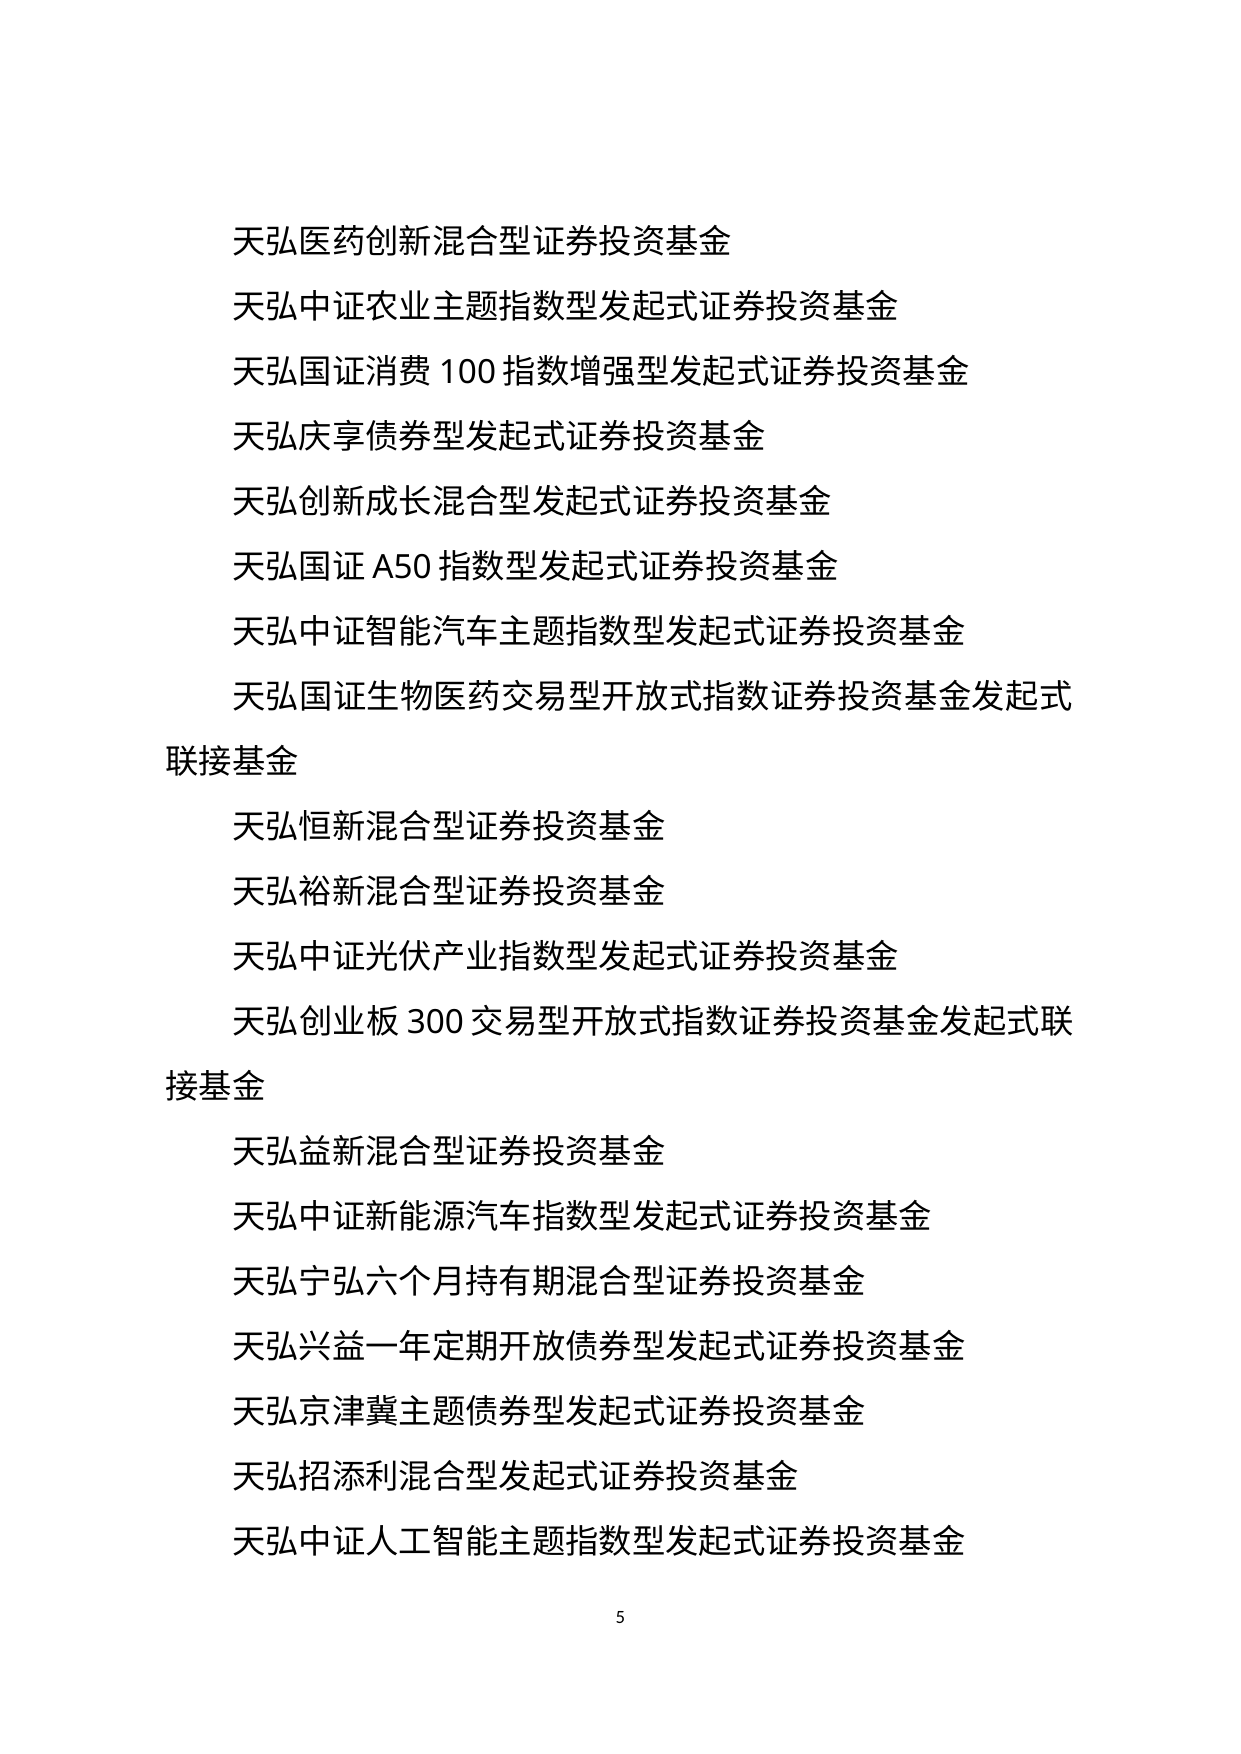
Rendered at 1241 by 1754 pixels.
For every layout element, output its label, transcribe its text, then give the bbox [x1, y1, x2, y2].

text 天弘中证农业主题指数型发起式证券投资基金 [165, 272, 1075, 337]
text 天弘中证新能源汽车指数型发起式证券投资基金 [165, 1182, 1075, 1247]
text 天弘医药创新混合型证券投资基金 [165, 207, 1075, 272]
text 天弘招添利混合型发起式证券投资基金 [165, 1442, 1075, 1507]
text 天弘国证生物医药交易型开放式指数证券投资基金发起式联接基金 [165, 662, 1075, 792]
text 天弘创业板300交易型开放式指数证券投资基金发起式联接基金 [165, 987, 1075, 1117]
text 天弘中证人工智能主题指数型发起式证券投资基金 [165, 1507, 1075, 1572]
text 天弘兴益一年定期开放债券型发起式证券投资基金 [165, 1312, 1075, 1377]
text 天弘中证智能汽车主题指数型发起式证券投资基金 [165, 597, 1075, 662]
text 天弘中证光伏产业指数型发起式证券投资基金 [165, 922, 1075, 987]
text 天弘恒新混合型证券投资基金 [165, 792, 1075, 857]
text 天弘宁弘六个月持有期混合型证券投资基金 [165, 1247, 1075, 1312]
text 天弘创新成长混合型发起式证券投资基金 [165, 467, 1075, 532]
text 天弘庆享债券型发起式证券投资基金 [165, 402, 1075, 467]
text 天弘裕新混合型证券投资基金 [165, 857, 1075, 922]
text 天弘京津冀主题债券型发起式证券投资基金 [165, 1377, 1075, 1442]
text 天弘国证消费100指数增强型发起式证券投资基金 [165, 337, 1075, 402]
text 天弘国证A50指数型发起式证券投资基金 [165, 532, 1075, 597]
text 天弘益新混合型证券投资基金 [165, 1117, 1075, 1182]
